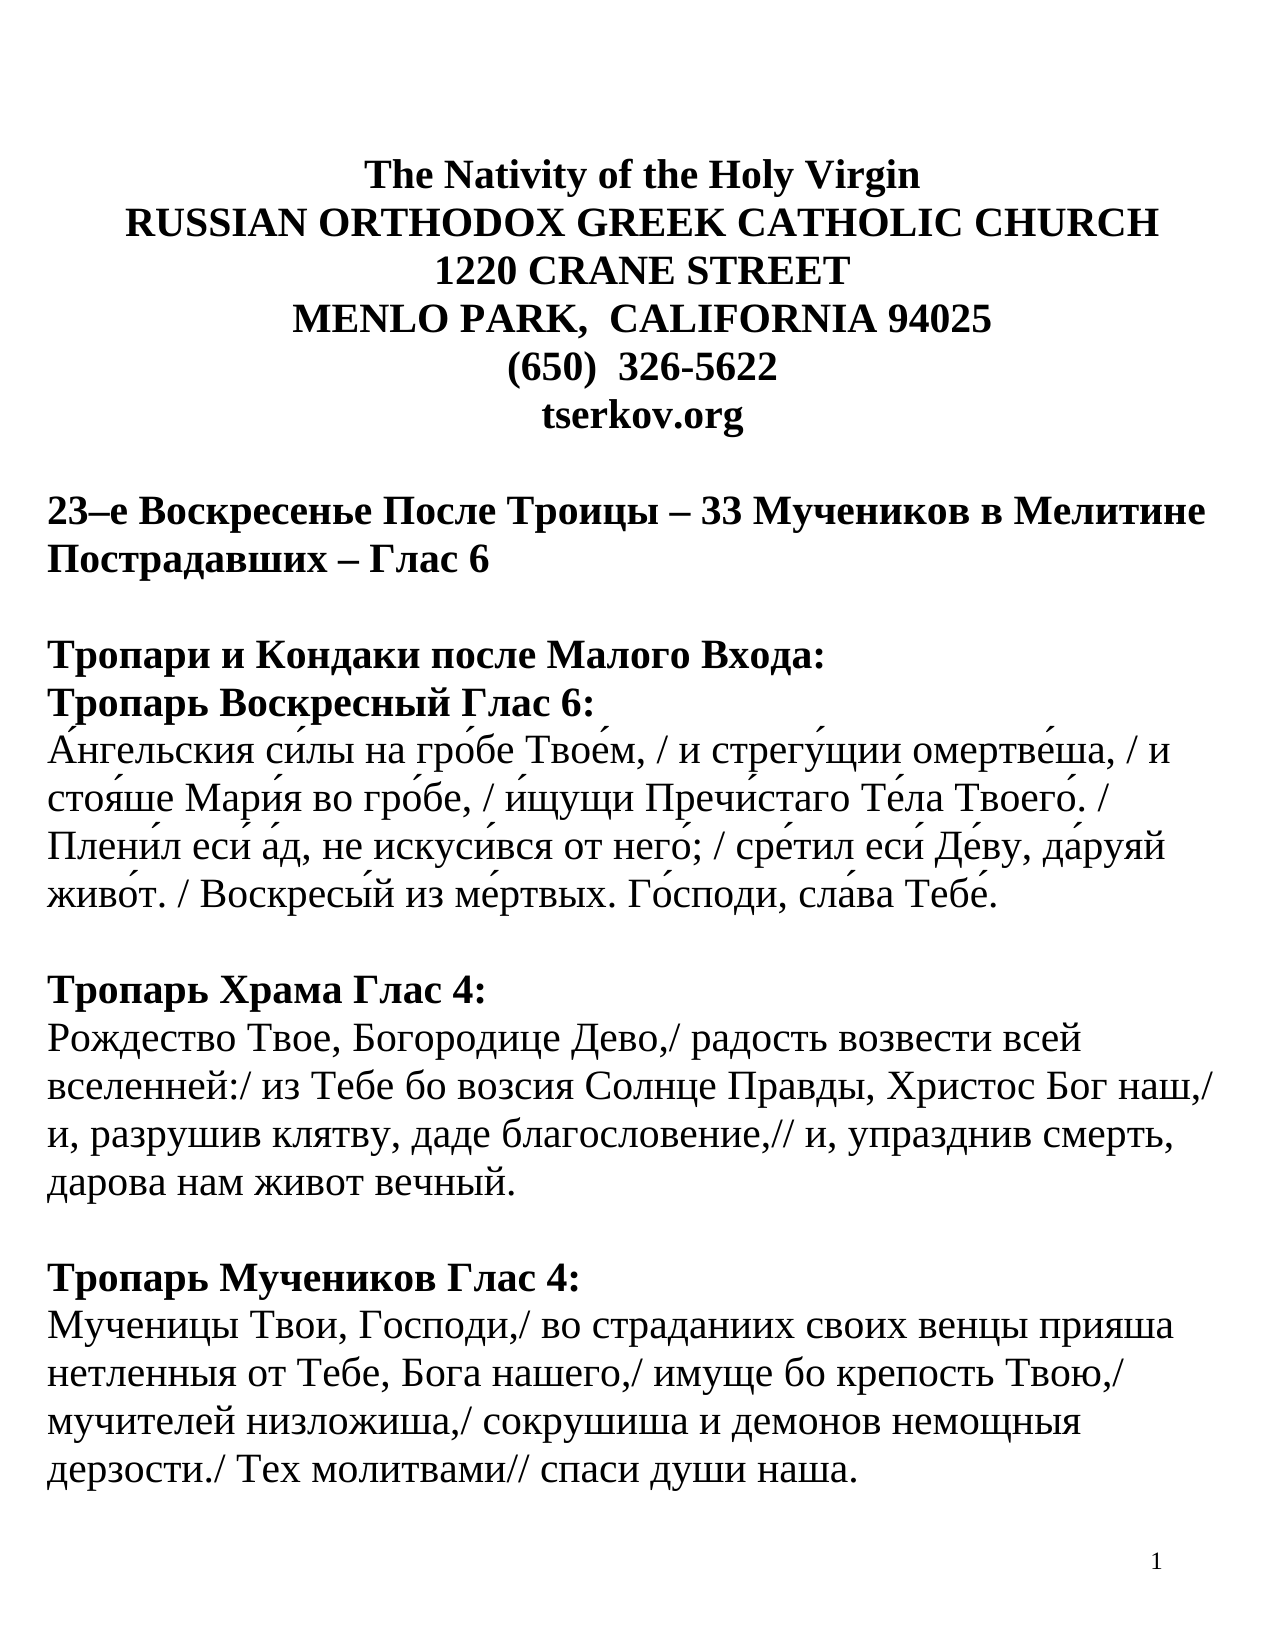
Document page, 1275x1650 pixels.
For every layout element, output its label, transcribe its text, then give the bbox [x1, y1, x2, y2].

text Мученицы Твои, Господи,/ во страданиих своих венцы прияша нетленныя от Тебе, Бога нашего,/ имуще бо крепость Твою,/ мучителей низложиша,/ сокрушиша и демонов немощныя дерзости./ Тех молитвами// спаси души наша. [47, 1300, 1237, 1492]
text А́нгельския си́лы на гро́бе Твое́м, / и стрегу́щии омертве́ша, / и стоя́ше Мари́я во гро́бе, / и́щущи Пречи́стаго Те́ла Твоего́. / Плени́л еси́ а́д, не искуси́вся от него́; / сре́тил еси́ Де́ву, да́руяй живо́т. / Воскресы́й из ме́ртвых. Го́споди, сла́ва Тебе́. [47, 725, 1237, 917]
text Тропарь Воскресный Глас 6: [47, 677, 1237, 725]
text Тропарь Храма Глас 4: [47, 964, 1237, 1012]
text 23–е Воскресенье После Троицы – 33 Мучеников в Мелитине Пострадавших – Глас 6 [47, 485, 1237, 581]
text RUSSIAN ORTHODOX GREEK CATHOLIC CHURCH [47, 198, 1237, 246]
text The Nativity of the Holy Virgin [47, 150, 1237, 198]
text tserkov.org [47, 389, 1237, 437]
text (650) 326-5622 [47, 342, 1237, 389]
text Рождество Твое, Богородице Дево,/ радость возвести всей вселенней:/ из Тебе бо возсия Солнце Правды, Христос Бог наш,/ и, разрушив клятву, даде благословение,// и, упразднив смерть, дарова нам живот вечный. [47, 1012, 1237, 1204]
text 1220 CRANE STREET [47, 246, 1237, 294]
text Тропарь Мучеников Глас 4: [47, 1252, 1237, 1300]
text MENLO PARK, CALIFORNIA 94025 [47, 294, 1237, 342]
text Тропари и Кондаки после Малого Входа: [47, 629, 1237, 677]
